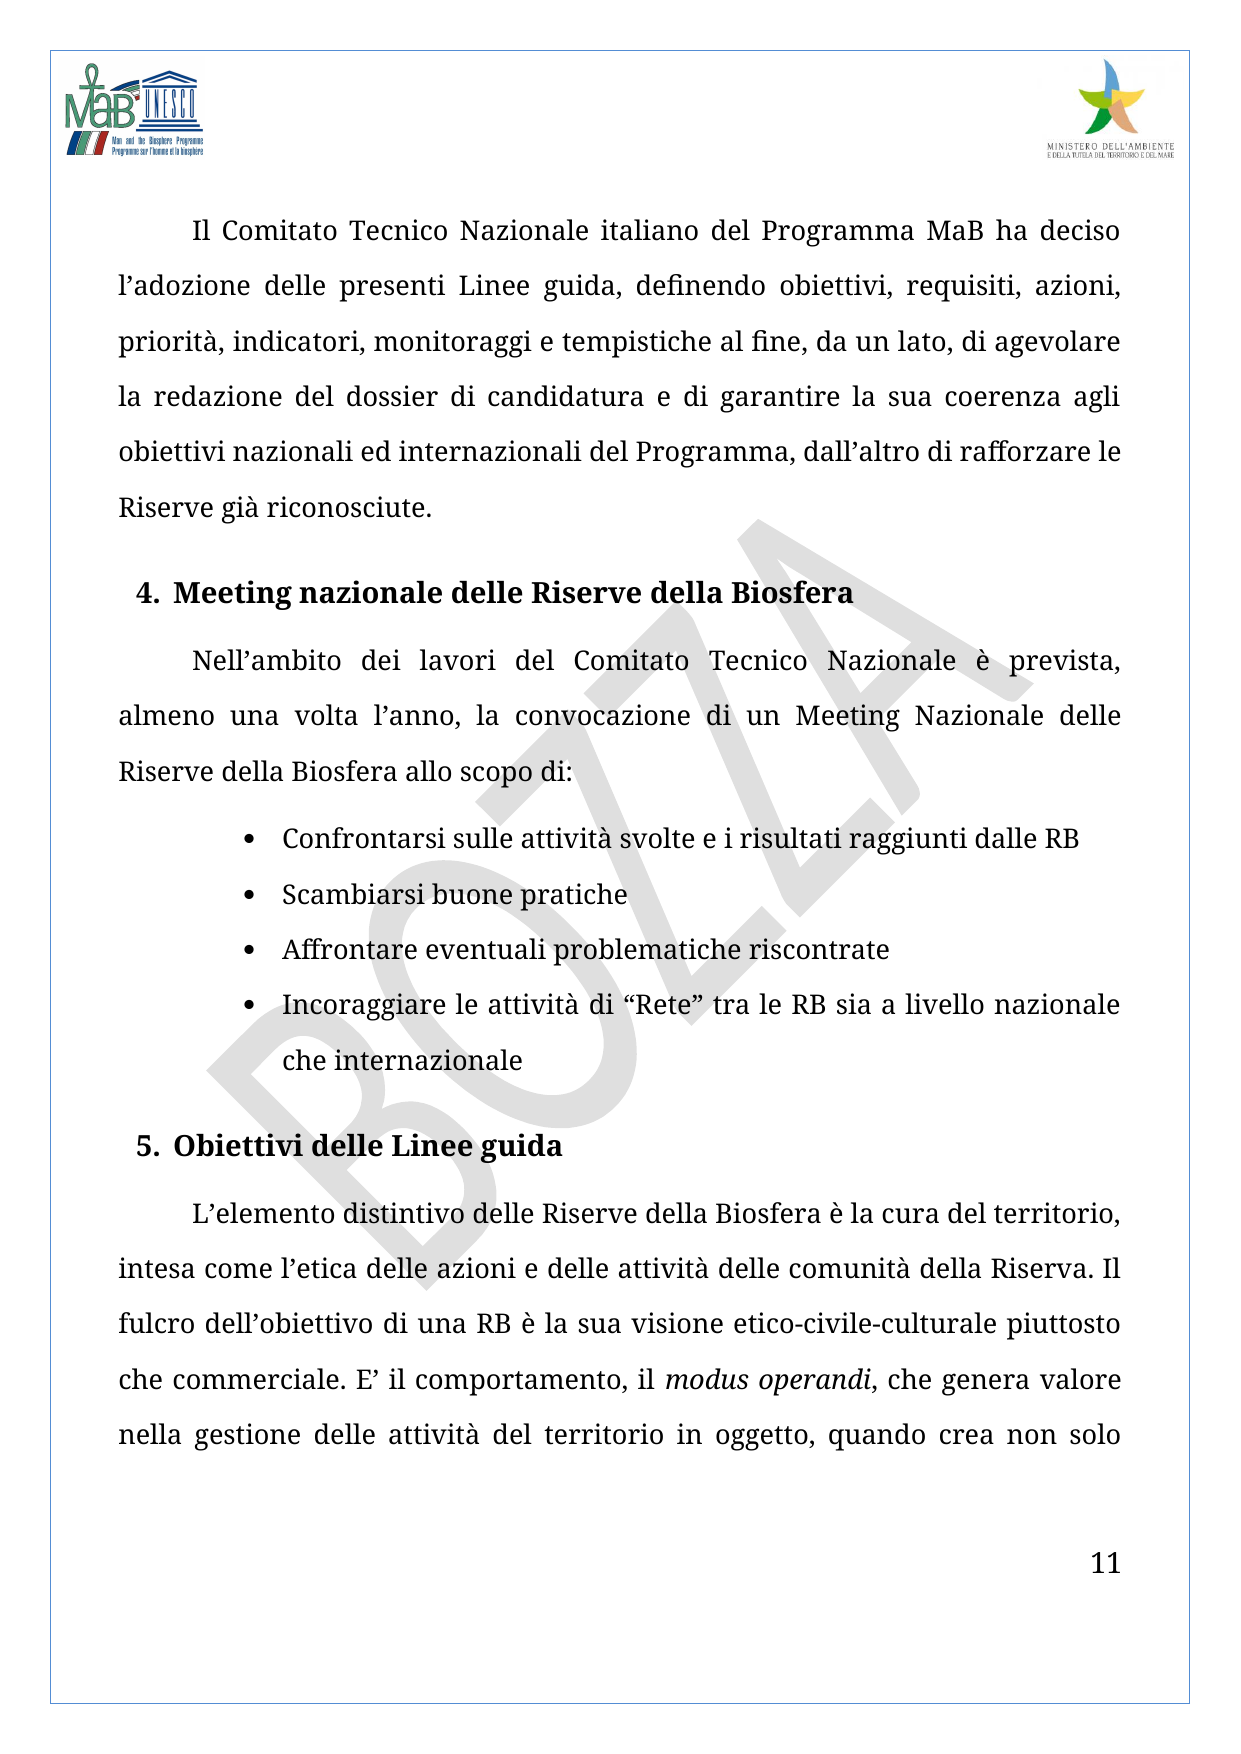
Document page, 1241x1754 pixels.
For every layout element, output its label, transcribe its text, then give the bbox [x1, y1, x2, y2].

text Obiettivi delle Linee guida [136, 1126, 1122, 1165]
list Incoraggiare le attività di “Rete” tra le RB sia a livello nazionale che internazionale [244, 986, 1122, 1078]
list Il Comitato Tecnico Nazionale italiano del Programma MaB ha deciso l’adozione delle presenti Linee guida, definendo obiettivi, requisiti, azioni, priorità, indicatori, monitoraggi e tempistiche al fine, da un lato, di agevolare la redazione del dossier di candidatura e di garantire la sua coerenza agli obiettivi nazionali ed internazionali del Programma, dall’altro di rafforzare le Riserve già riconosciute. [118, 211, 1122, 525]
list Confrontarsi sulle attività svolte e i risultati raggiunti dalle RB [244, 820, 1122, 857]
picture [1037, 55, 1184, 160]
picture [58, 56, 205, 160]
text Meeting nazionale delle Riserve della Biosfera [136, 572, 1122, 612]
list Scambiarsi buone pratiche [244, 875, 1122, 912]
list Affrontare eventuali problematiche riscontrate [244, 930, 1122, 967]
text Nell’ambito dei lavori del Comitato Tecnico Nazionale è prevista, almeno una volta l’anno, la convocazione di un Meeting Nazionale delle Riserve della Biosfera allo scopo di: [118, 641, 1122, 789]
